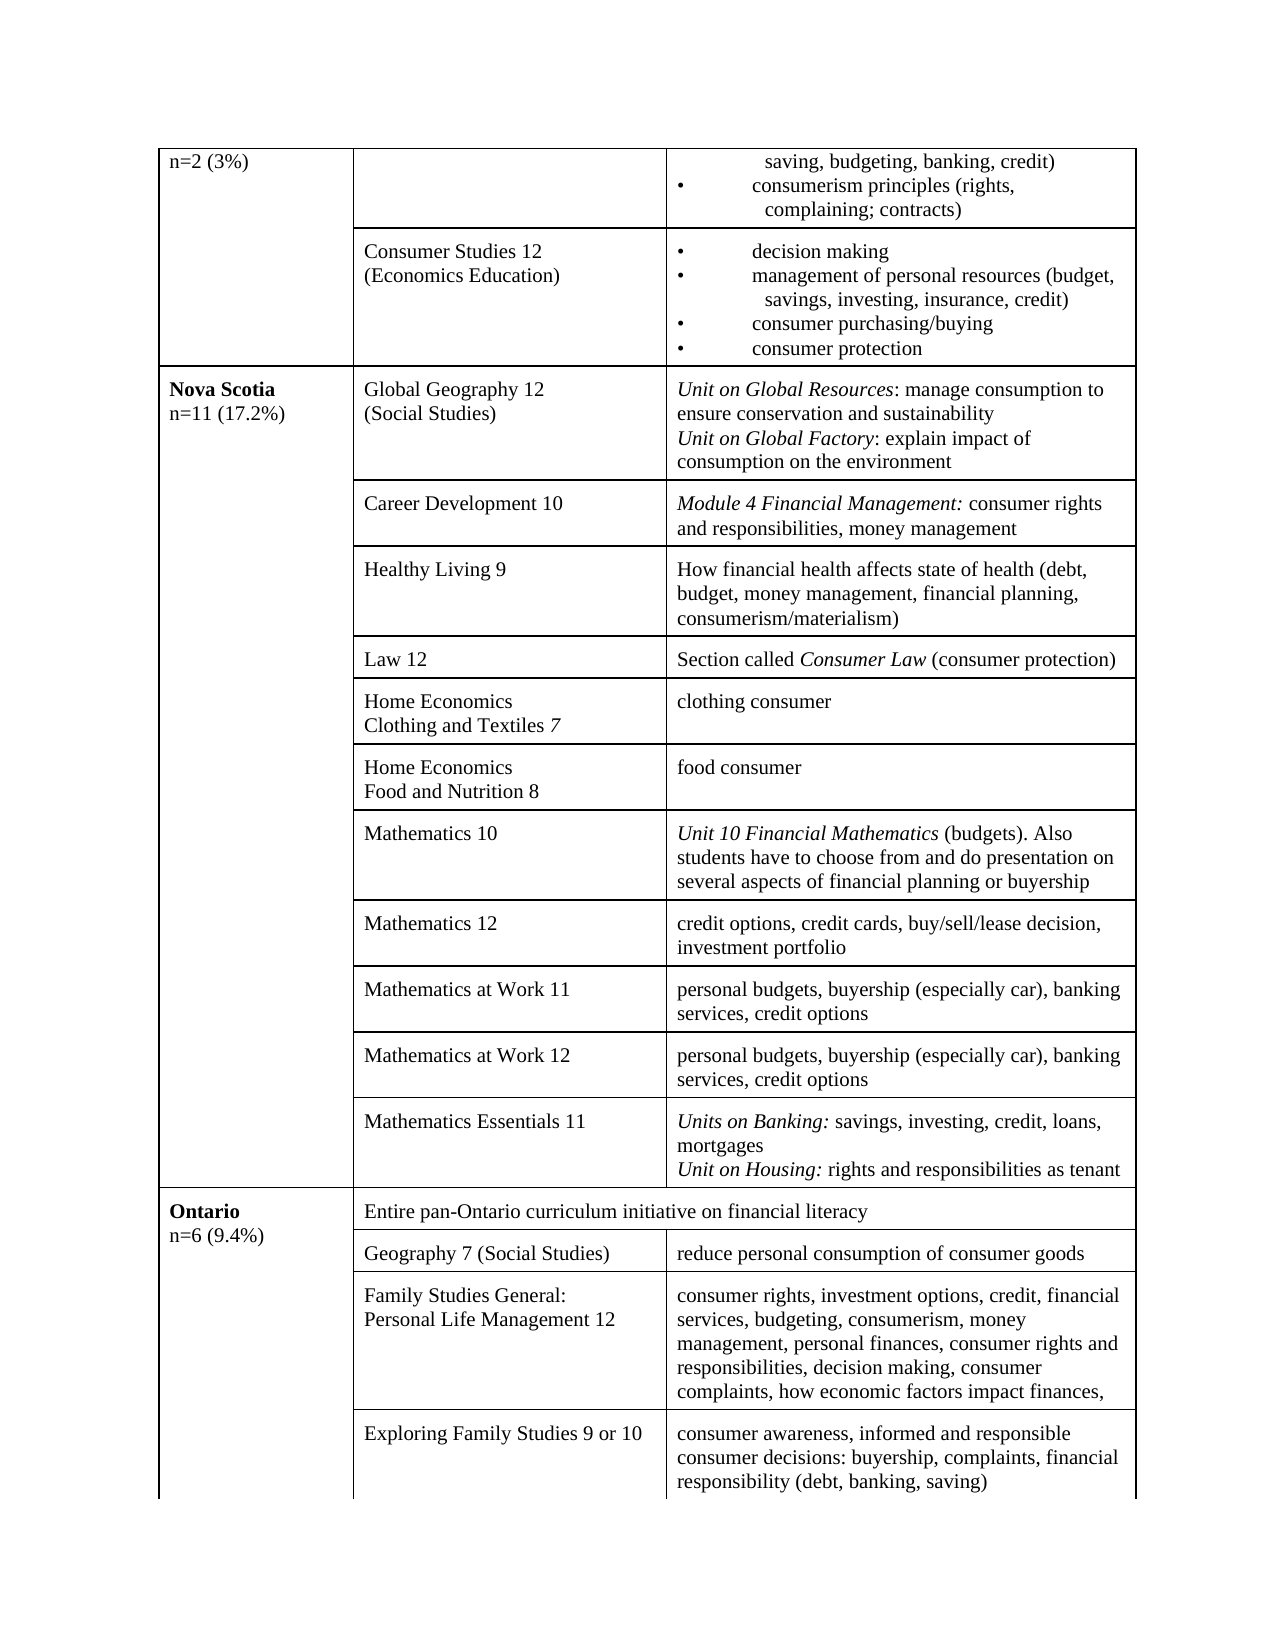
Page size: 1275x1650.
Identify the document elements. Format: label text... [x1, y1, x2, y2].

table_cell personal budgets, buyership (especially car), banking services, credit options [667, 1033, 1135, 1097]
table_cell Mathematics 10 [354, 811, 666, 899]
table_cell Law 12 [354, 637, 666, 677]
table_cell Home Economics Clothing and Textiles 7 [354, 679, 666, 743]
table_cell Nova Scotia n=11 (17.2%) [160, 367, 353, 1187]
table_cell Entire pan-Ontario curriculum initiative on financial literacy [354, 1188, 1135, 1229]
table_cell Mathematics Essentials 11 [354, 1098, 666, 1187]
table_cell Healthy Living 9 [354, 547, 666, 635]
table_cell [160, 149, 353, 365]
table_cell consumer awareness, informed and responsible consumer decisions: buyership, complaints, financial responsibility (debt, banking, saving) [667, 1410, 1135, 1499]
table_cell Ontario n=6 (9.4%) [160, 1188, 353, 1499]
table_cell Mathematics 12 [354, 901, 666, 965]
table_cell reduce personal consumption of consumer goods [667, 1230, 1135, 1271]
table_cell Exploring Family Studies 9 or 10 [354, 1410, 666, 1499]
table_cell Geography 7 (Social Studies) [354, 1230, 666, 1271]
table_cell Unit on Global Resources: manage consumption to ensure conservation and sustainability Unit on Global Factory: explain impact of consumption on the environment [667, 367, 1135, 479]
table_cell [667, 149, 1135, 227]
table_cell clothing consumer [667, 679, 1135, 743]
table_cell How financial health affects state of health (debt, budget, money management, financial planning, consumerism/materialism) [667, 547, 1135, 635]
table_cell Section called Consumer Law (consumer protection) [667, 637, 1135, 677]
table_cell Global Geography 12 (Social Studies) [354, 367, 666, 479]
table_cell Home Economics Food and Nutrition 8 [354, 745, 666, 809]
table_cell Consumer Studies 12 (Economics Education) [354, 229, 666, 365]
table_cell consumer rights, investment options, credit, financial services, budgeting, consumerism, money management, personal finances, consumer rights and responsibilities, decision making, consumer complaints, how economic factors impact finances, [667, 1272, 1135, 1409]
table_cell Module 4 Financial Management: consumer rights and responsibilities, money management [667, 481, 1135, 545]
table_cell personal budgets, buyership (especially car), banking services, credit options [667, 967, 1135, 1031]
table_cell decision making management of personal resources (budget, savings, investing, insurance, credit) consumer purchasing/buying consumer protection [667, 229, 1135, 365]
table_cell credit options, credit cards, buy/sell/lease decision, investment portfolio [667, 901, 1135, 965]
table_cell Mathematics at Work 12 [354, 1033, 666, 1097]
table_cell Family Studies General: Personal Life Management 12 [354, 1272, 666, 1409]
table_cell Career Development 10 [354, 481, 666, 545]
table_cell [354, 149, 666, 227]
table_cell food consumer [667, 745, 1135, 809]
table_cell Mathematics at Work 11 [354, 967, 666, 1031]
table_cell Unit 10 Financial Mathematics (budgets). Also students have to choose from and do presentation on several aspects of financial planning or buyership [667, 811, 1135, 899]
table_cell Units on Banking: savings, investing, credit, loans, mortgages Unit on Housing: rights and responsibilities as tenant [667, 1098, 1135, 1187]
